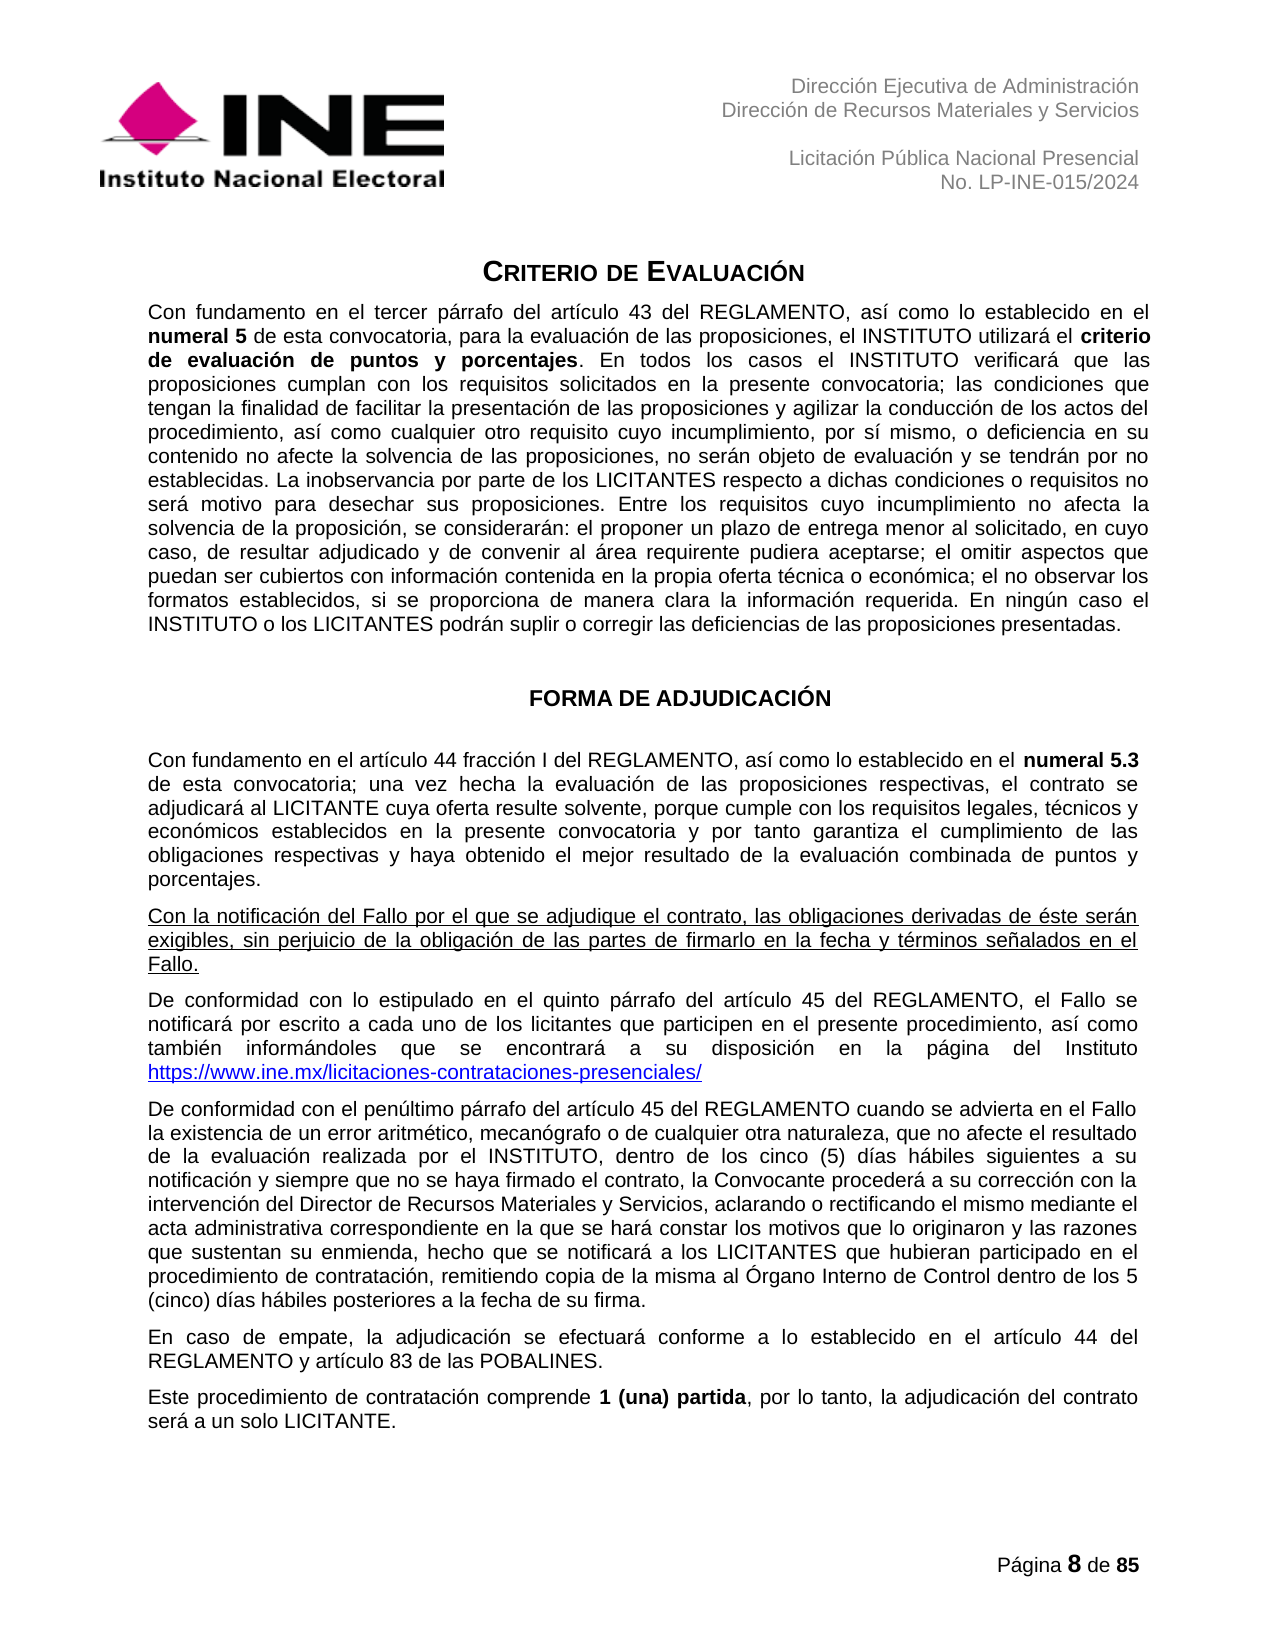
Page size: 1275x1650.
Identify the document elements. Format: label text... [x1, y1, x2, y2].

text Con la notificación del Fallo por el que se adjudique el contrato, las obligaciones derivadas de éste serán exigibles, sin perjuicio de la obligación de las partes de firmarlo en la fecha y términos señalados en el Fallo. [148, 926, 1139, 976]
title Este procedimiento de contratación comprende 1 (una) partida, por lo tanto, la adjudicación del contrato será a un solo LICITANTE. [148, 1385, 1139, 1433]
text De conformidad con lo estipulado en el quinto párrafo del artículo 45 del REGLAMENTO, el Fallo se notificará por escrito a cada uno de los licitantes que participen en el presente procedimiento, así como también informándoles que se encontrará a su disposición en la página del Instituto https://www.ine.mx/licitaciones-contrataciones-presenciales/ [148, 988, 1139, 1084]
text Criterio de Evaluación [148, 254, 1139, 288]
text Con fundamento en el artículo 44 fracción I del REGLAMENTO, así como lo establecido en el numeral 5.3 de esta convocatoria; una vez hecha la evaluación de las proposiciones respectivas, el contrato se adjudicará al LICITANTE cuya oferta resulte solvente, porque cumple con los requisitos legales, técnicos y económicos establecidos en la presente convocatoria y por tanto garantiza el cumplimiento de las obligaciones respectivas y haya obtenido el mejor resultado de la evaluación combinada de puntos y porcentajes. [148, 747, 1139, 891]
text De conformidad con el penúltimo párrafo del artículo 45 del REGLAMENTO cuando se advierta en el Fallo la existencia de un error aritmético, mecanógrafo o de cualquier otra naturaleza, que no afecte el resultado de la evaluación realizada por el INSTITUTO, dentro de los cinco (5) días hábiles siguientes a su notificación y siempre que no se haya firmado el contrato, la Convocante procederá a su corrección con la intervención del Director de Recursos Materiales y Servicios, aclarando o rectificando el mismo mediante el acta administrativa correspondiente en la que se hará constar los motivos que lo originaron y las razones que sustentan su enmienda, hecho que se notificará a los LICITANTES que hubieran participado en el procedimiento de contratación, remitiendo copia de la misma al Órgano Interno de Control dentro de los 5 (cinco) días hábiles posteriores a la fecha de su firma. [148, 1096, 1139, 1312]
text Con la notificación del Fallo por el que se adjudique el contrato, las obligaciones derivadas de éste serán exigibles, sin perjuicio de la obligación de las partes de firmarlo en la fecha y términos señalados en el Fallo. [148, 904, 1139, 925]
subtitle FORMA DE ADJUDICACIÓN [221, 684, 1139, 711]
picture [100, 82, 444, 187]
text En caso de empate, la adjudicación se efectuará conforme a lo establecido en el artículo 44 del REGLAMENTO y artículo 83 de las POBALINES. [148, 1324, 1139, 1372]
text Con fundamento en el tercer párrafo del artículo 43 del REGLAMENTO, así como lo establecido en el numeral 5 de esta convocatoria, para la evaluación de las proposiciones, el INSTITUTO utilizará el criterio de evaluación de puntos y porcentajes. En todos los casos el INSTITUTO verificará que las proposiciones cumplan con los requisitos solicitados en la presente convocatoria; las condiciones que tengan la finalidad de facilitar la presentación de las proposiciones y agilizar la conducción de los actos del procedimiento, así como cualquier otro requisito cuyo incumplimiento, por sí mismo, o deficiencia en su contenido no afecte la solvencia de las proposiciones, no serán objeto de evaluación y se tendrán por no establecidas. La inobservancia por parte de los LICITANTES respecto a dichas condiciones o requisitos no será motivo para desechar sus proposiciones. Entre los requisitos cuyo incumplimiento no afecta la solvencia de la proposición, se considerarán: el proponer un plazo de entrega menor al solicitado, en cuyo caso, de resultar adjudicado y de convenir al área requirente pudiera aceptarse; el omitir aspectos que puedan ser cubiertos con información contenida en la propia oferta técnica o económica; el no observar los formatos establecidos, si se proporciona de manera clara la información requerida. En ningún caso el INSTITUTO o los LICITANTES podrán suplir o corregir las deficiencias de las proposiciones presentadas. [148, 300, 1151, 636]
